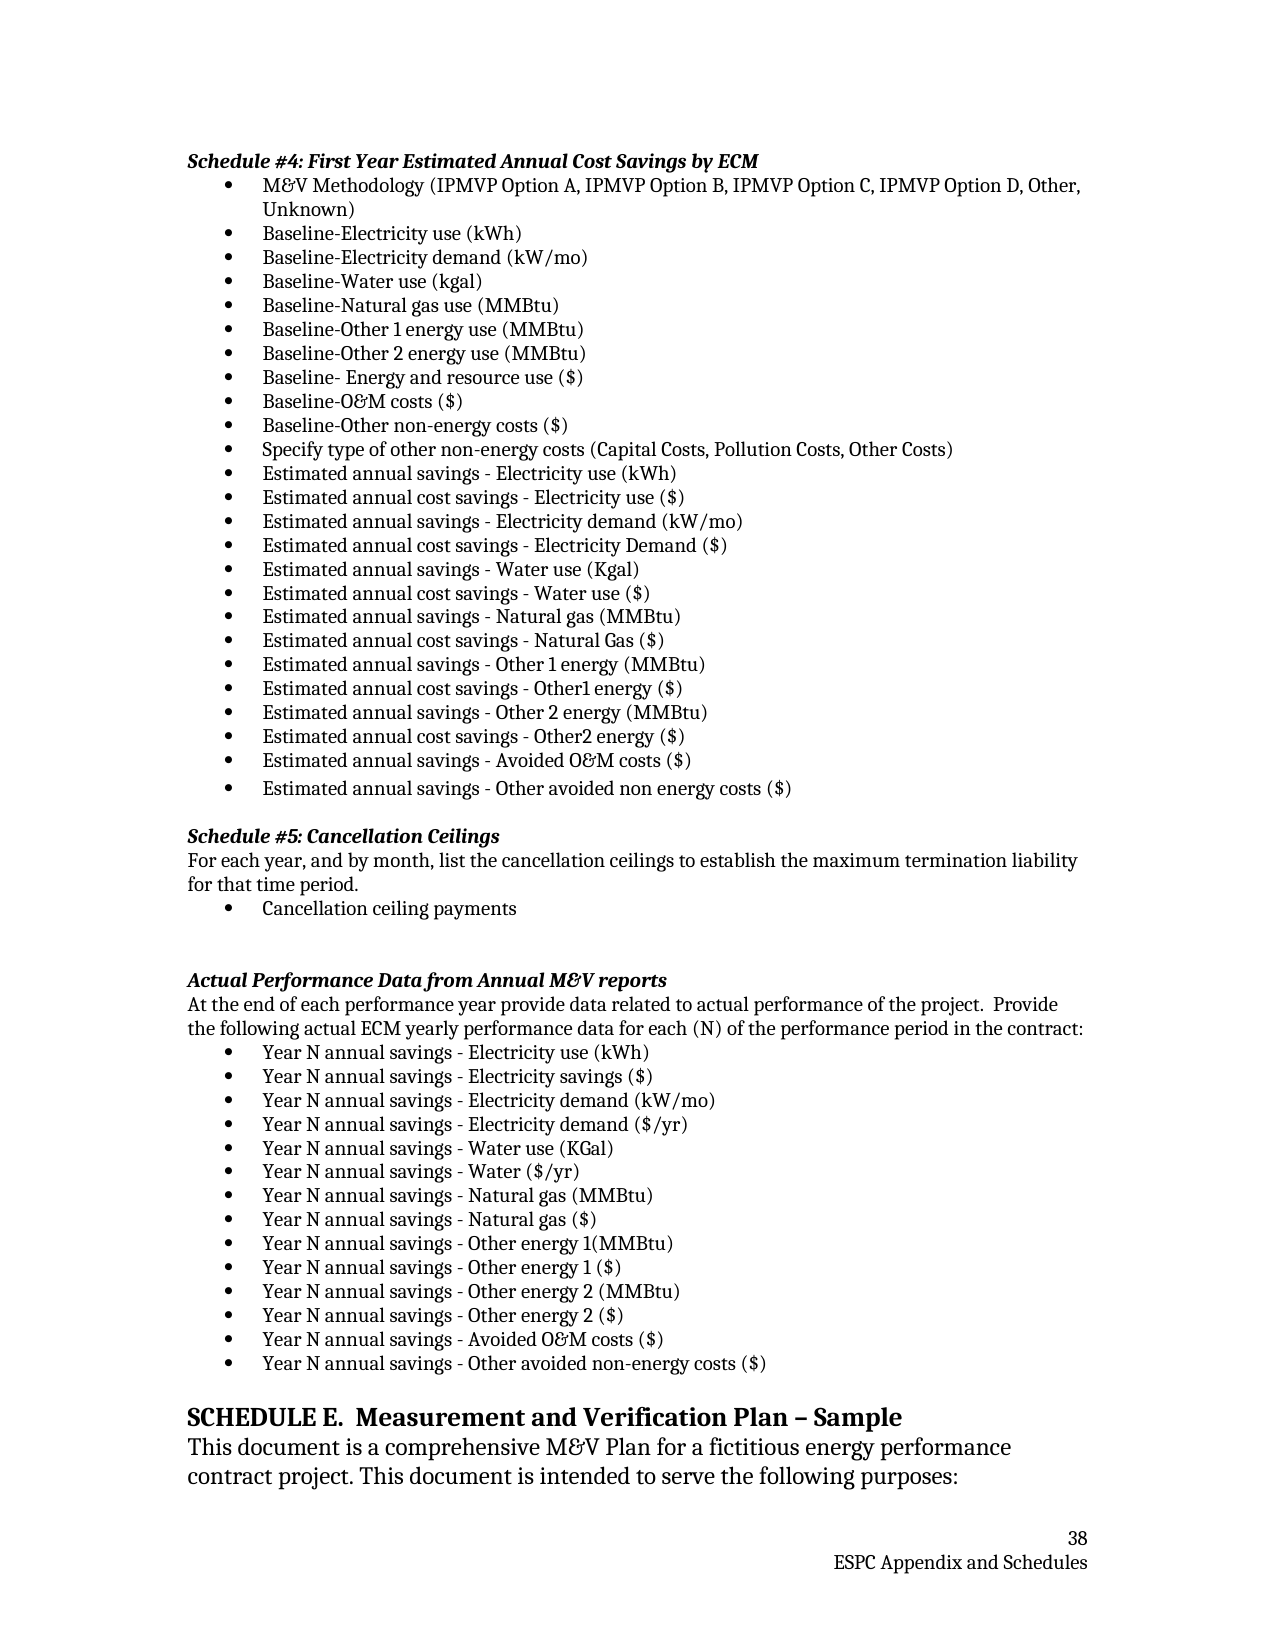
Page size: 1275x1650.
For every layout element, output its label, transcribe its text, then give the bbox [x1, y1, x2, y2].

list Baseline-Natural gas use (MMBtu) [225, 294, 1087, 318]
text contract project. This document is intended to serve the following purposes: [187, 1462, 1087, 1491]
list Year N annual savings - Electricity demand (kW/mo) [225, 1088, 1087, 1112]
list Year N annual savings - Natural gas (MMBtu) [225, 1184, 1087, 1208]
list Year N annual savings - Other energy 2 ($) [225, 1304, 1087, 1328]
list Estimated annual savings - Electricity demand (kW/mo) [225, 509, 1087, 533]
list Estimated annual cost savings - Water use ($) [225, 581, 1087, 605]
list Year N annual savings - Electricity demand ($/yr) [225, 1112, 1087, 1136]
list Estimated annual cost savings - Electricity Demand ($) [225, 533, 1087, 557]
text For each year, and by month, list the cancellation ceilings to establish the maximum termination liability for that time period. [187, 849, 1087, 897]
list Year N annual savings - Electricity use (kWh) [225, 1040, 1087, 1064]
text Schedule #5: Cancellation Ceilings [187, 825, 1087, 849]
list Cancellation ceiling payments [225, 897, 1087, 921]
text SCHEDULE E. Measurement and Verification Plan – Sample [187, 1402, 1087, 1433]
list Year N annual savings - Avoided O&M costs ($) [225, 1328, 1087, 1352]
list Year N annual savings - Other energy 2 (MMBtu) [225, 1280, 1087, 1304]
list Estimated annual cost savings - Electricity use ($) [225, 485, 1087, 509]
list Year N annual savings - Other energy 1(MMBtu) [225, 1232, 1087, 1256]
list Estimated annual savings - Other avoided non energy costs ($) [225, 776, 1087, 800]
list Year N annual savings - Water ($/yr) [225, 1160, 1087, 1184]
list Baseline-Other non-energy costs ($) [225, 413, 1087, 437]
list Estimated annual savings - Natural gas (MMBtu) [225, 605, 1087, 629]
list Estimated annual savings - Avoided O&M costs ($) [225, 749, 1087, 773]
list Estimated annual cost savings - Other1 energy ($) [225, 677, 1087, 701]
list Year N annual savings - Other avoided non-energy costs ($) [225, 1352, 1087, 1376]
list Baseline- Energy and resource use ($) [225, 366, 1087, 389]
list Year N annual savings - Natural gas ($) [225, 1208, 1087, 1232]
list Baseline-Other 1 energy use (MMBtu) [225, 318, 1087, 342]
list Year N annual savings - Water use (KGal) [225, 1136, 1087, 1160]
list Baseline-Electricity use (kWh) [225, 222, 1087, 246]
list Estimated annual cost savings - Natural Gas ($) [225, 629, 1087, 653]
text Actual Performance Data from Annual M&V reports [187, 968, 1087, 992]
list Baseline-Water use (kgal) [225, 270, 1087, 294]
list M&V Methodology (IPMVP Option A, IPMVP Option B, IPMVP Option C, IPMVP Option D, Other, Unknown) [225, 174, 1087, 222]
text Schedule #4: First Year Estimated Annual Cost Savings by ECM [187, 150, 1087, 174]
list Estimated annual cost savings - Other2 energy ($) [225, 725, 1087, 749]
text This document is a comprehensive M&V Plan for a fictitious energy performance [187, 1433, 1087, 1462]
list Estimated annual savings - Water use (Kgal) [225, 557, 1087, 581]
list Estimated annual savings - Other 1 energy (MMBtu) [225, 653, 1087, 677]
text At the end of each performance year provide data related to actual performance of the project. Provide the following actual ECM yearly performance data for each (N) of the performance period in the contract: [187, 992, 1087, 1040]
list Baseline-O&M costs ($) [225, 389, 1087, 413]
list Baseline-Electricity demand (kW/mo) [225, 246, 1087, 270]
list Year N annual savings - Electricity savings ($) [225, 1064, 1087, 1088]
list Specify type of other non-energy costs (Capital Costs, Pollution Costs, Other Costs) [225, 437, 1087, 461]
list Estimated annual savings - Other 2 energy (MMBtu) [225, 701, 1087, 725]
list Estimated annual savings - Electricity use (kWh) [225, 461, 1087, 485]
list Baseline-Other 2 energy use (MMBtu) [225, 342, 1087, 366]
list Year N annual savings - Other energy 1 ($) [225, 1256, 1087, 1280]
